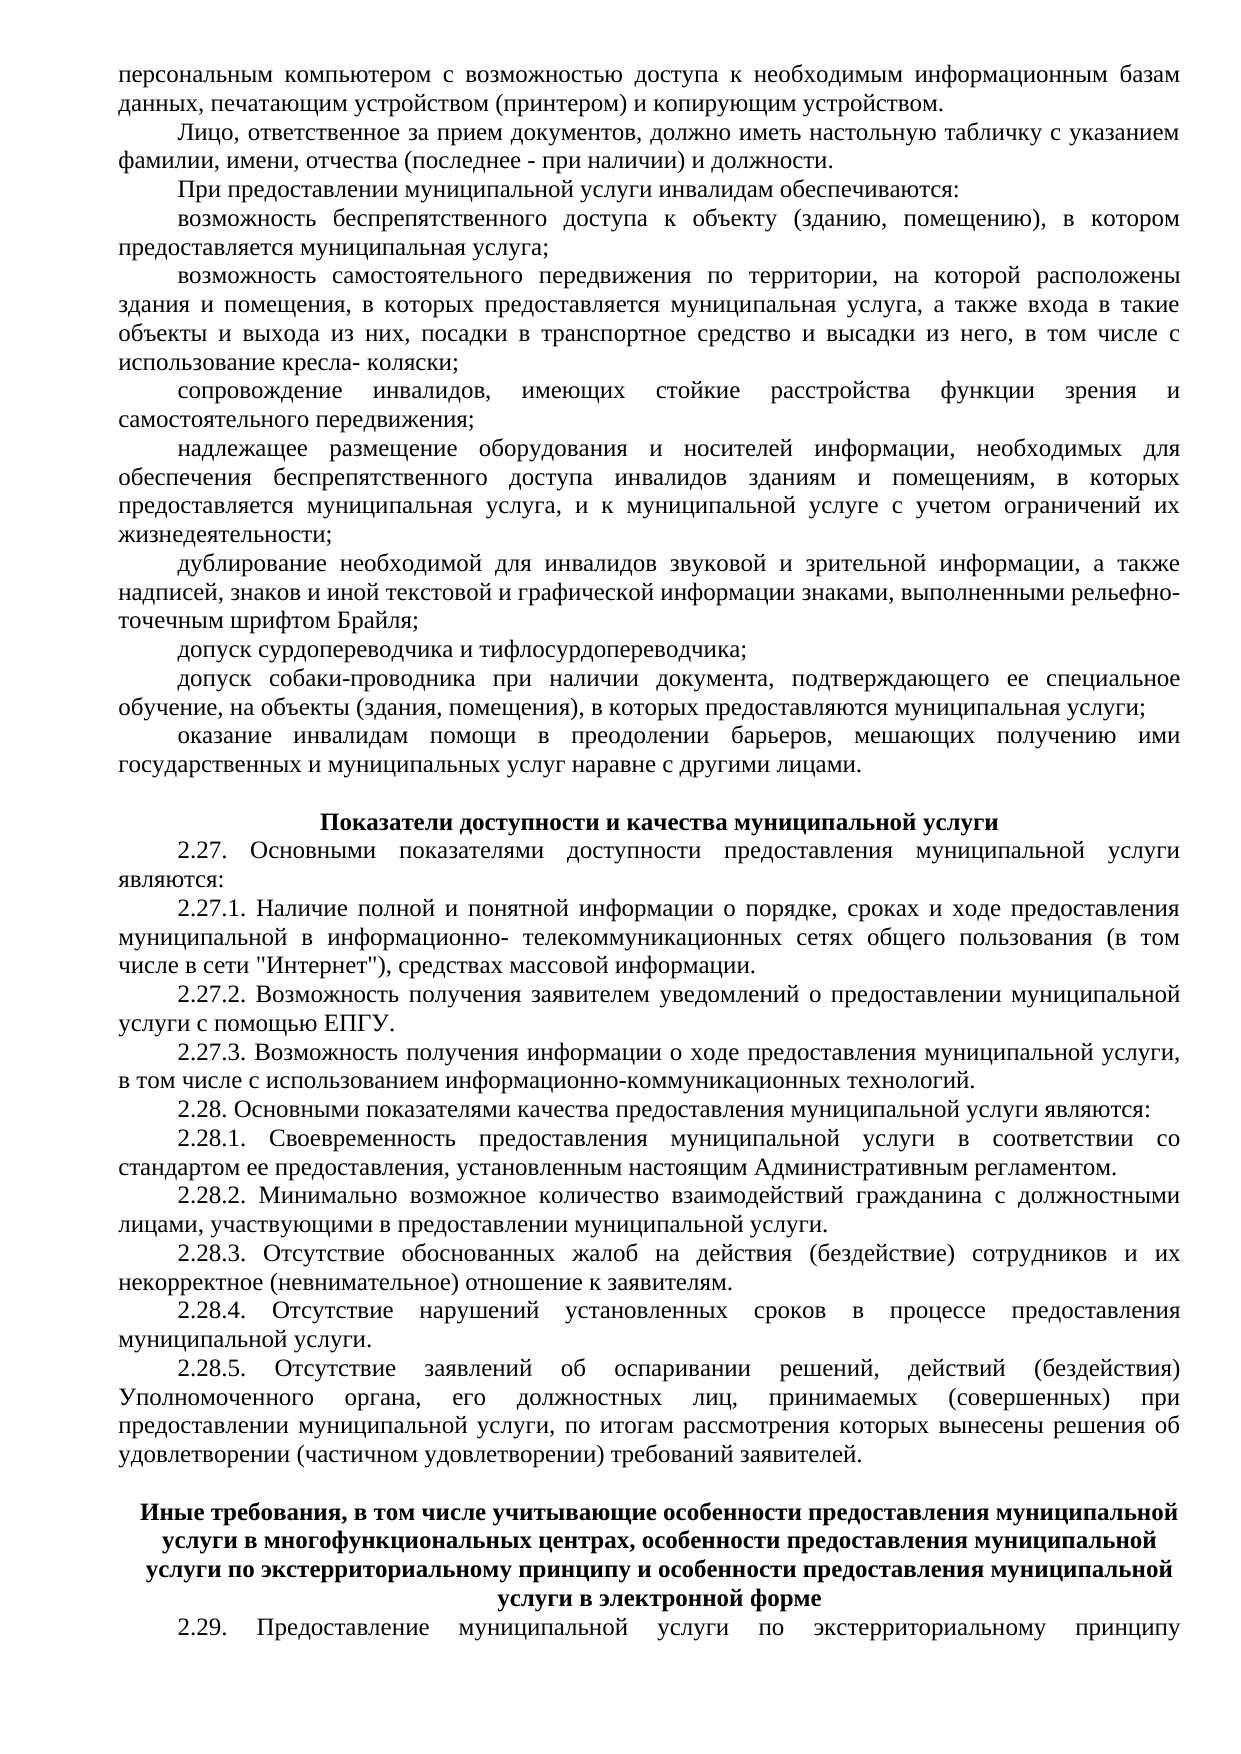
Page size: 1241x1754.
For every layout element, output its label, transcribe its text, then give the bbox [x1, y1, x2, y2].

text допуск сурдопереводчика и тифлосурдопереводчика; [118, 634, 1181, 663]
text 2.28.4. Отсутствие нарушений установленных сроков в процессе предоставления муниципальной услуги. [118, 1295, 1181, 1353]
text 2.28.3. Отсутствие обоснованных жалоб на действия (бездействие) сотрудников и их некорректное (невнимательное) отношение к заявителям. [118, 1238, 1181, 1295]
text надлежащее размещение оборудования и носителей информации, необходимых для обеспечения беспрепятственного доступа инвалидов зданиям и помещениям, в которых предоставляется муниципальная услуга, и к муниципальной услуге с учетом ограничений их жизнедеятельности; [118, 433, 1181, 548]
subtitle Показатели доступности и качества муниципальной услуги [138, 807, 1181, 835]
text При предоставлении муниципальной услуги инвалидам обеспечиваются: [118, 174, 1181, 203]
text 2.28.5. Отсутствие заявлений об оспаривании решений, действий (бездействия) Уполномоченного органа, его должностных лиц, принимаемых (совершенных) при предоставлении муниципальной услуги, по итогам рассмотрения которых вынесены решения об удовлетворении (частичном удовлетворении) требований заявителей. [118, 1353, 1181, 1468]
text сопровождение инвалидов, имеющих стойкие расстройства функции зрения и самостоятельного передвижения; [118, 375, 1181, 433]
text допуск собаки-проводника при наличии документа, подтверждающего ее специальное обучение, на объекты (здания, помещения), в которых предоставляются муниципальная услуги; [118, 663, 1181, 720]
text Лицо, ответственное за прием документов, должно иметь настольную табличку с указанием фамилии, имени, отчества (последнее - при наличии) и должности. [118, 117, 1181, 174]
text 2.27.1. Наличие полной и понятной информации о порядке, сроках и ходе предоставления муниципальной в информационно- телекоммуникационных сетях общего пользования (в том числе в сети "Интернет"), средствах массовой информации. [118, 893, 1181, 979]
text оказание инвалидам помощи в преодолении барьеров, мешающих получению ими государственных и муниципальных услуг наравне с другими лицами. [118, 720, 1181, 778]
text 2.27.3. Возможность получения информации о ходе предоставления муниципальной услуги, в том числе с использованием информационно-коммуникационных технологий. [118, 1037, 1181, 1094]
subtitle Иные требования, в том числе учитывающие особенности предоставления муниципальной услуги в многофункциональных центрах, особенности предоставления муниципальной услуги по экстерриториальному принципу и особенности предоставления муниципальной услуги в электронной форме [138, 1497, 1181, 1612]
text 2.27. Основными показателями доступности предоставления муниципальной услуги являются: [118, 835, 1181, 893]
text 2.28.1. Своевременность предоставления муниципальной услуги в соответствии со стандартом ее предоставления, установленным настоящим Административным регламентом. [118, 1123, 1181, 1180]
text возможность беспрепятственного доступа к объекту (зданию, помещению), в котором предоставляется муниципальная услуга; [118, 203, 1181, 260]
text дублирование необходимой для инвалидов звуковой и зрительной информации, а также надписей, знаков и иной текстовой и графической информации знаками, выполненными рельефно-точечным шрифтом Брайля; [118, 548, 1181, 634]
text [118, 1612, 1181, 1640]
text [118, 59, 1181, 117]
text 2.27.2. Возможность получения заявителем уведомлений о предоставлении муниципальной услуги с помощью ЕПГУ. [118, 979, 1181, 1037]
text возможность самостоятельного передвижения по территории, на которой расположены здания и помещения, в которых предоставляется муниципальная услуга, а также входа в такие объекты и выхода из них, посадки в транспортное средство и высадки из него, в том числе с использование кресла- коляски; [118, 260, 1181, 375]
text 2.28.2. Минимально возможное количество взаимодействий гражданина с должностными лицами, участвующими в предоставлении муниципальной услуги. [118, 1180, 1181, 1238]
text 2.28. Основными показателями качества предоставления муниципальной услуги являются: [118, 1094, 1181, 1123]
